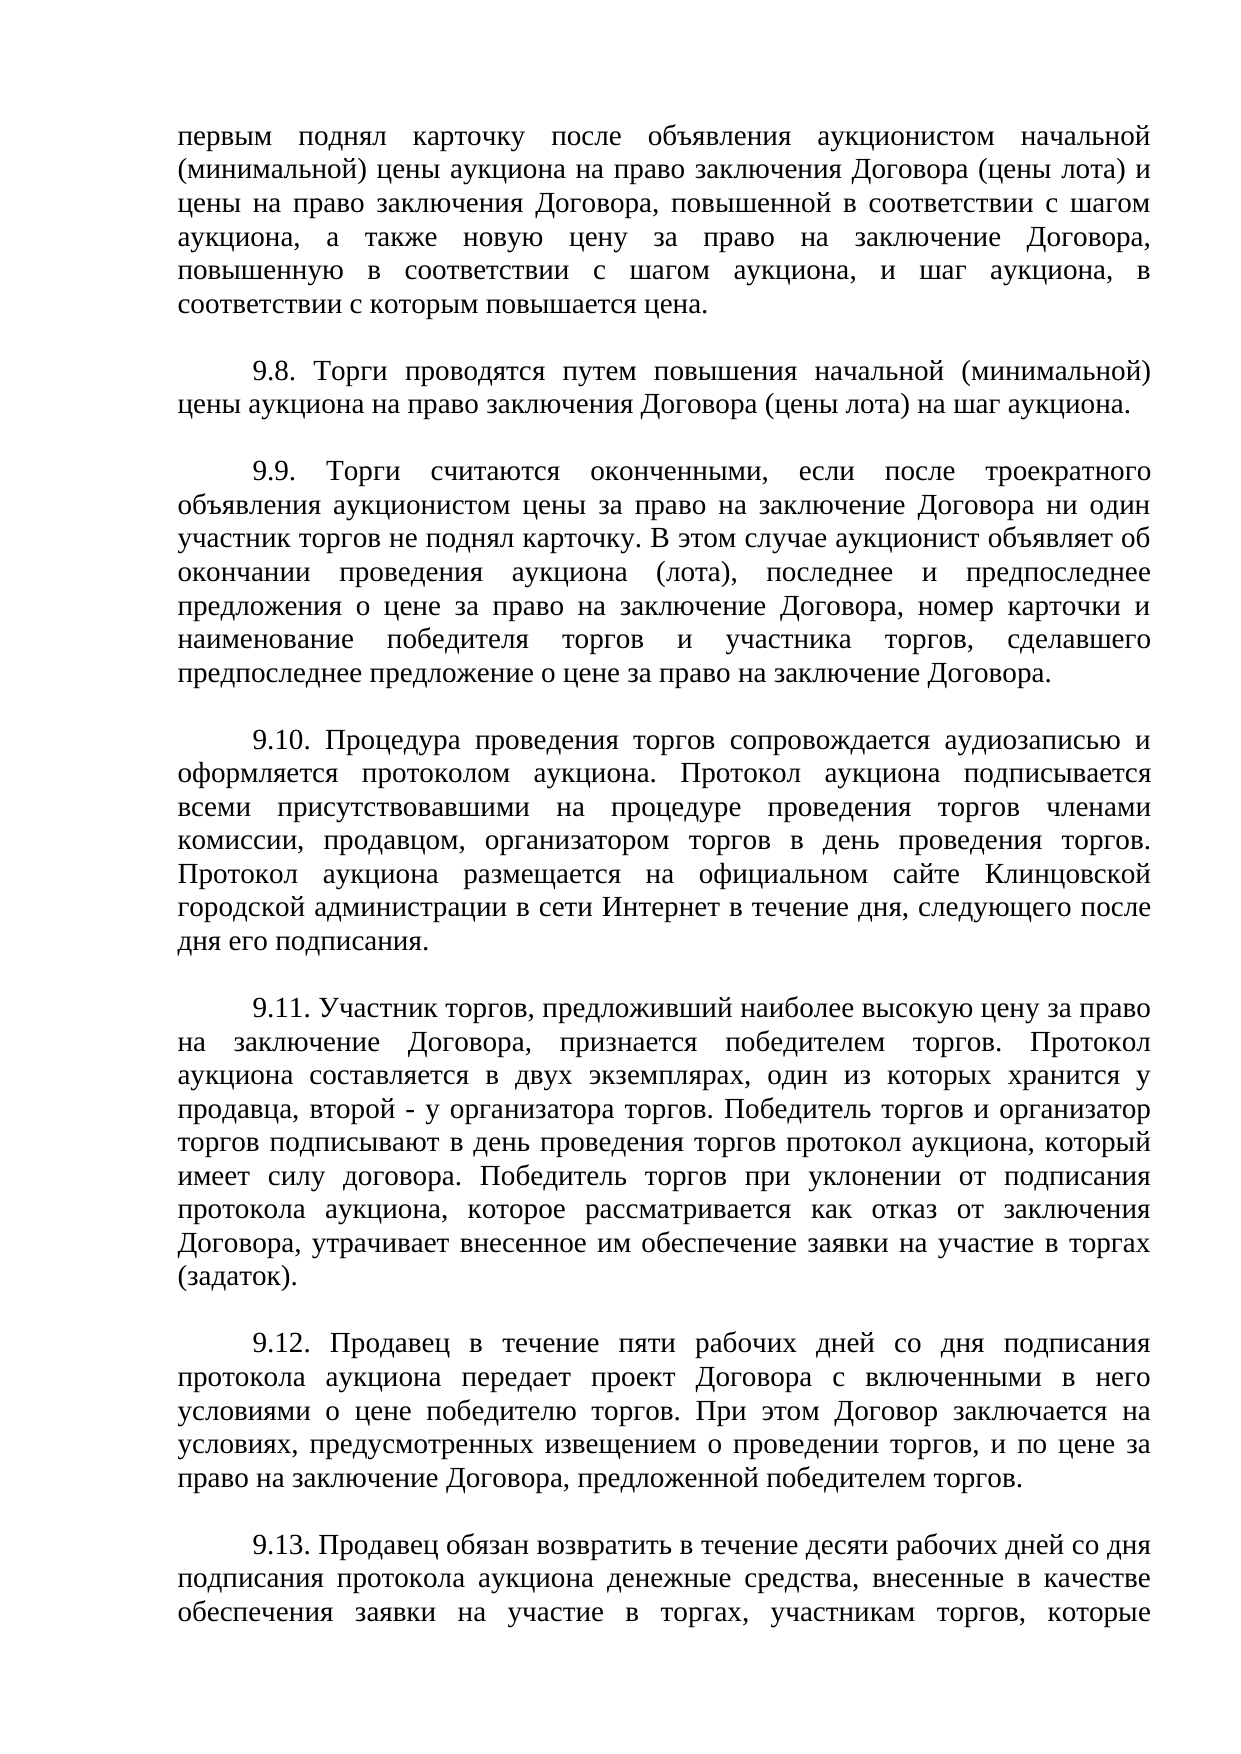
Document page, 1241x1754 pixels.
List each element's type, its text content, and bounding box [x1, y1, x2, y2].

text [177, 1527, 1152, 1627]
text 9.8. Торги проводятся путем повышения начальной (минимальной) цены аукциона на право заключения Договора (цены лота) на шаг аукциона. [177, 353, 1152, 420]
text 9.9. Торги считаются оконченными, если после троекратного объявления аукционистом цены за право на заключение Договора ни один участник торгов не поднял карточку. В этом случае аукционист объявляет об окончании проведения аукциона (лота), последнее и предпоследнее предложения о цене за право на заключение Договора, номер карточки и наименование победителя торгов и участника торгов, сделавшего предпоследнее предложение о цене за право на заключение Договора. [177, 453, 1152, 688]
text 9.11. Участник торгов, предложивший наиболее высокую цену за право на заключение Договора, признается победителем торгов. Протокол аукциона составляется в двух экземплярах, один из которых хранится у продавца, второй - у организатора торгов. Победитель торгов и организатор торгов подписывают в день проведения торгов протокол аукциона, который имеет силу договора. Победитель торгов при уклонении от подписания протокола аукциона, которое рассматривается как отказ от заключения Договора, утрачивает внесенное им обеспечение заявки на участие в торгах (задаток). [177, 990, 1152, 1292]
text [177, 118, 1152, 319]
text 9.10. Процедура проведения торгов сопровождается аудиозаписью и оформляется протоколом аукциона. Протокол аукциона подписывается всеми присутствовавшими на процедуре проведения торгов членами комиссии, продавцом, организатором торгов в день проведения торгов. Протокол аукциона размещается на официальном сайте Клинцовской городской администрации в сети Интернет в течение дня, следующего после дня его подписания. [177, 722, 1152, 957]
text 9.12. Продавец в течение пяти рабочих дней со дня подписания протокола аукциона передает проект Договора с включенными в него условиями о цене победителю торгов. При этом Договор заключается на условиях, предусмотренных извещением о проведении торгов, и по цене за право на заключение Договора, предложенной победителем торгов. [177, 1326, 1152, 1493]
